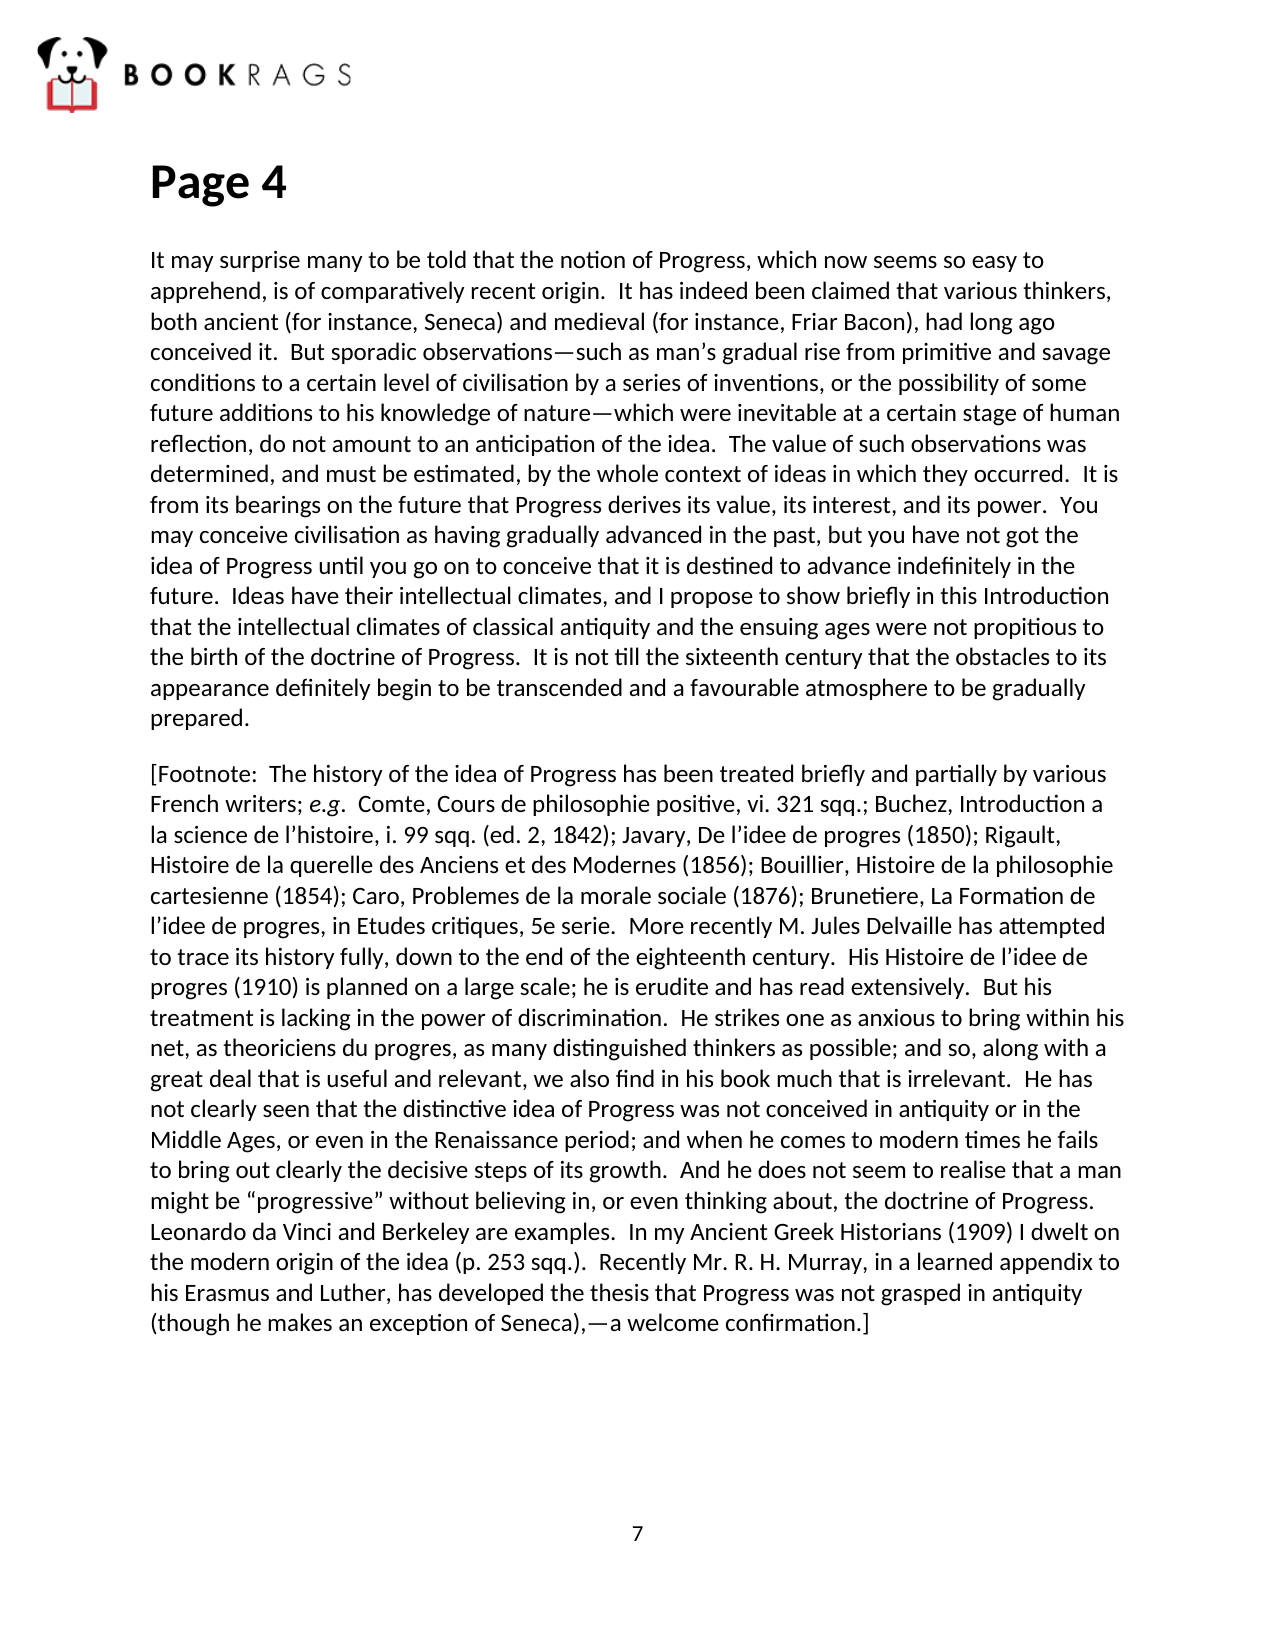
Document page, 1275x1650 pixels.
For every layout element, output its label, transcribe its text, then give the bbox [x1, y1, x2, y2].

text [Footnote: The history of the idea of Progress has been treated briefly and partially by various French writers; e.g. Comte, Cours de philosophie positive, vi. 321 sqq.; Buchez, Introduction a la science de l’histoire, i. 99 sqq. (ed. 2, 1842); Javary, De l’idee de progres (1850); Rigault, Histoire de la querelle des Anciens et des Modernes (1856); Bouillier, Histoire de la philosophie cartesienne (1854); Caro, Problemes de la morale sociale (1876); Brunetiere, La Formation de l’idee de progres, in Etudes critiques, 5e serie. More recently M. Jules Delvaille has attempted to trace its history fully, down to the end of the eighteenth century. His Histoire de l’idee de progres (1910) is planned on a large scale; he is erudite and has read extensively. But his treatment is lacking in the power of discrimination. He strikes one as anxious to bring within his net, as theoriciens du progres, as many distinguished thinkers as possible; and so, along with a great deal that is useful and relevant, we also find in his book much that is irrelevant. He has not clearly seen that the distinctive idea of Progress was not conceived in antiquity or in the Middle Ages, or even in the Renaissance period; and when he comes to modern times he fails to bring out clearly the decisive steps of its growth. And he does not seem to realise that a man might be “progressive” without believing in, or even thinking about, the doctrine of Progress. Leonardo da Vinci and Berkeley are examples. In my Ancient Greek Historians (1909) I dwelt on the modern origin of the idea (p. 253 sqq.). Recently Mr. R. H. Murray, in a learned appendix to his Erasmus and Luther, has developed the thesis that Progress was not grasped in antiquity (though he makes an exception of Seneca),—­a welcome confirmation.] [150, 758, 1125, 1338]
picture [37, 37, 351, 113]
text Page 4 [150, 150, 1125, 211]
text It may surprise many to be told that the notion of Progress, which now seems so easy to apprehend, is of comparatively recent origin. It has indeed been claimed that various thinkers, both ancient (for instance, Seneca) and medieval (for instance, Friar Bacon), had long ago conceived it. But sporadic observations—­such as man’s gradual rise from primitive and savage conditions to a certain level of civilisation by a series of inventions, or the possibility of some future additions to his knowledge of nature—­which were inevitable at a certain stage of human reflection, do not amount to an anticipation of the idea. The value of such observations was determined, and must be estimated, by the whole context of ideas in which they occurred. It is from its bearings on the future that Progress derives its value, its interest, and its power. You may conceive civilisation as having gradually advanced in the past, but you have not got the idea of Progress until you go on to conceive that it is destined to advance indefinitely in the future. Ideas have their intellectual climates, and I propose to show briefly in this Introduction that the intellectual climates of classical antiquity and the ensuing ages were not propitious to the birth of the doctrine of Progress. It is not till the sixteenth century that the obstacles to its appearance definitely begin to be transcended and a favourable atmosphere to be gradually prepared. [150, 244, 1125, 733]
